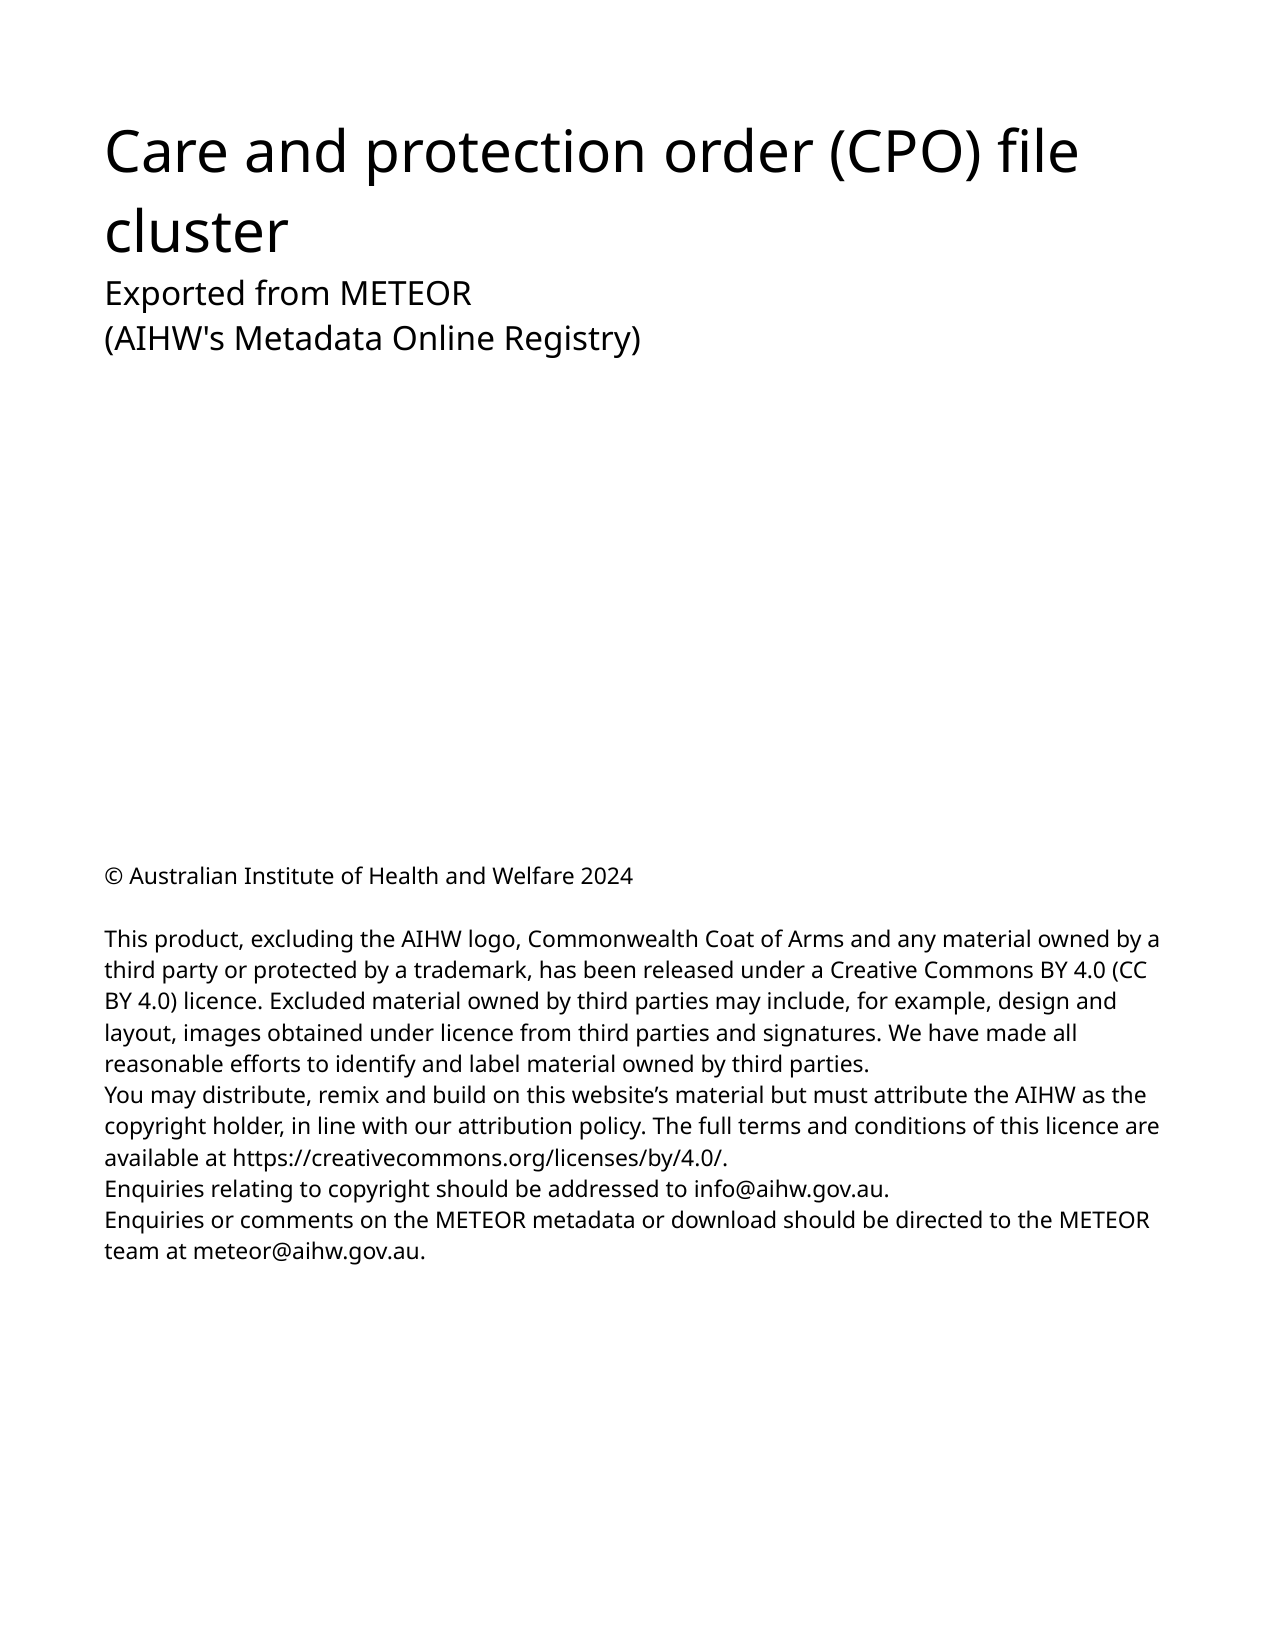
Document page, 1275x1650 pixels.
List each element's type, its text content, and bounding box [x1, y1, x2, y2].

text Enquiries relating to copyright should be addressed to info@aihw.gov.au. [104, 1173, 1171, 1204]
text Enquiries or comments on the METEOR metadata or download should be directed to the METEOR team at meteor@aihw.gov.au. [104, 1204, 1171, 1266]
text You may distribute, remix and build on this website’s material but must attribute the AIHW as the copyright holder, in line with our attribution policy. The full terms and conditions of this licence are available at https://creativecommons.org/licenses/by/4.0/. [104, 1079, 1171, 1173]
text This product, excluding the AIHW logo, Commonwealth Coat of Arms and any material owned by a third party or protected by a trademark, has been released under a Creative Commons BY 4.0 (CC BY 4.0) licence. Excluded material owned by third parties may include, for example, design and layout, images obtained under licence from third parties and signatures. We have made all reasonable efforts to identify and label material owned by third parties. [104, 923, 1171, 1079]
subtitle (AIHW's Metadata Online Registry) [104, 315, 1171, 360]
text © Australian Institute of Health and Welfare 2024 [104, 860, 1171, 891]
subtitle Exported from METEOR [104, 269, 1171, 315]
title Care and protection order (CPO) file cluster [104, 110, 1171, 269]
